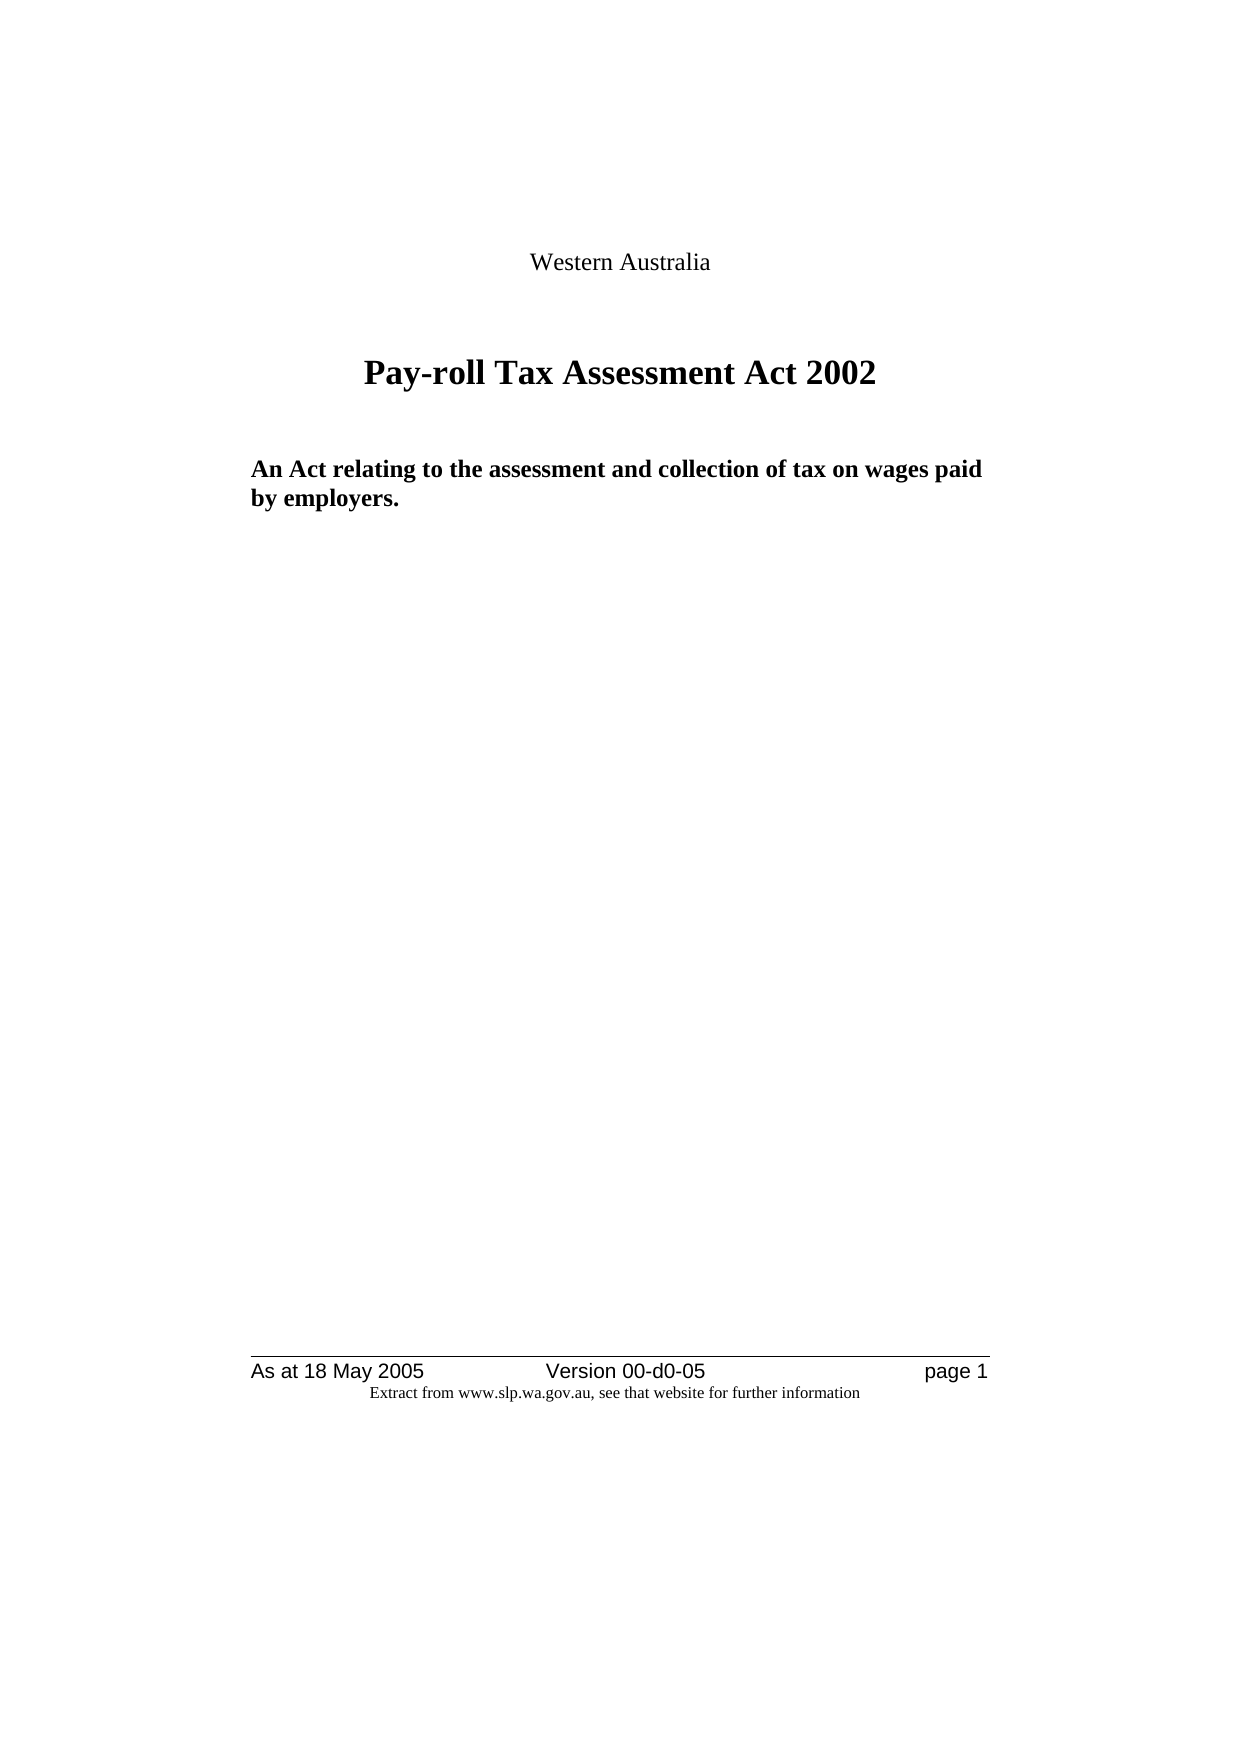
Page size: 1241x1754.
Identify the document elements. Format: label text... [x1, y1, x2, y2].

text Pay-roll Tax Assessment Act 2002 [251, 351, 990, 392]
title An Act relating to the assessment and collection of tax on wages paid by employers. [251, 454, 990, 512]
text Western Australia [251, 247, 990, 276]
